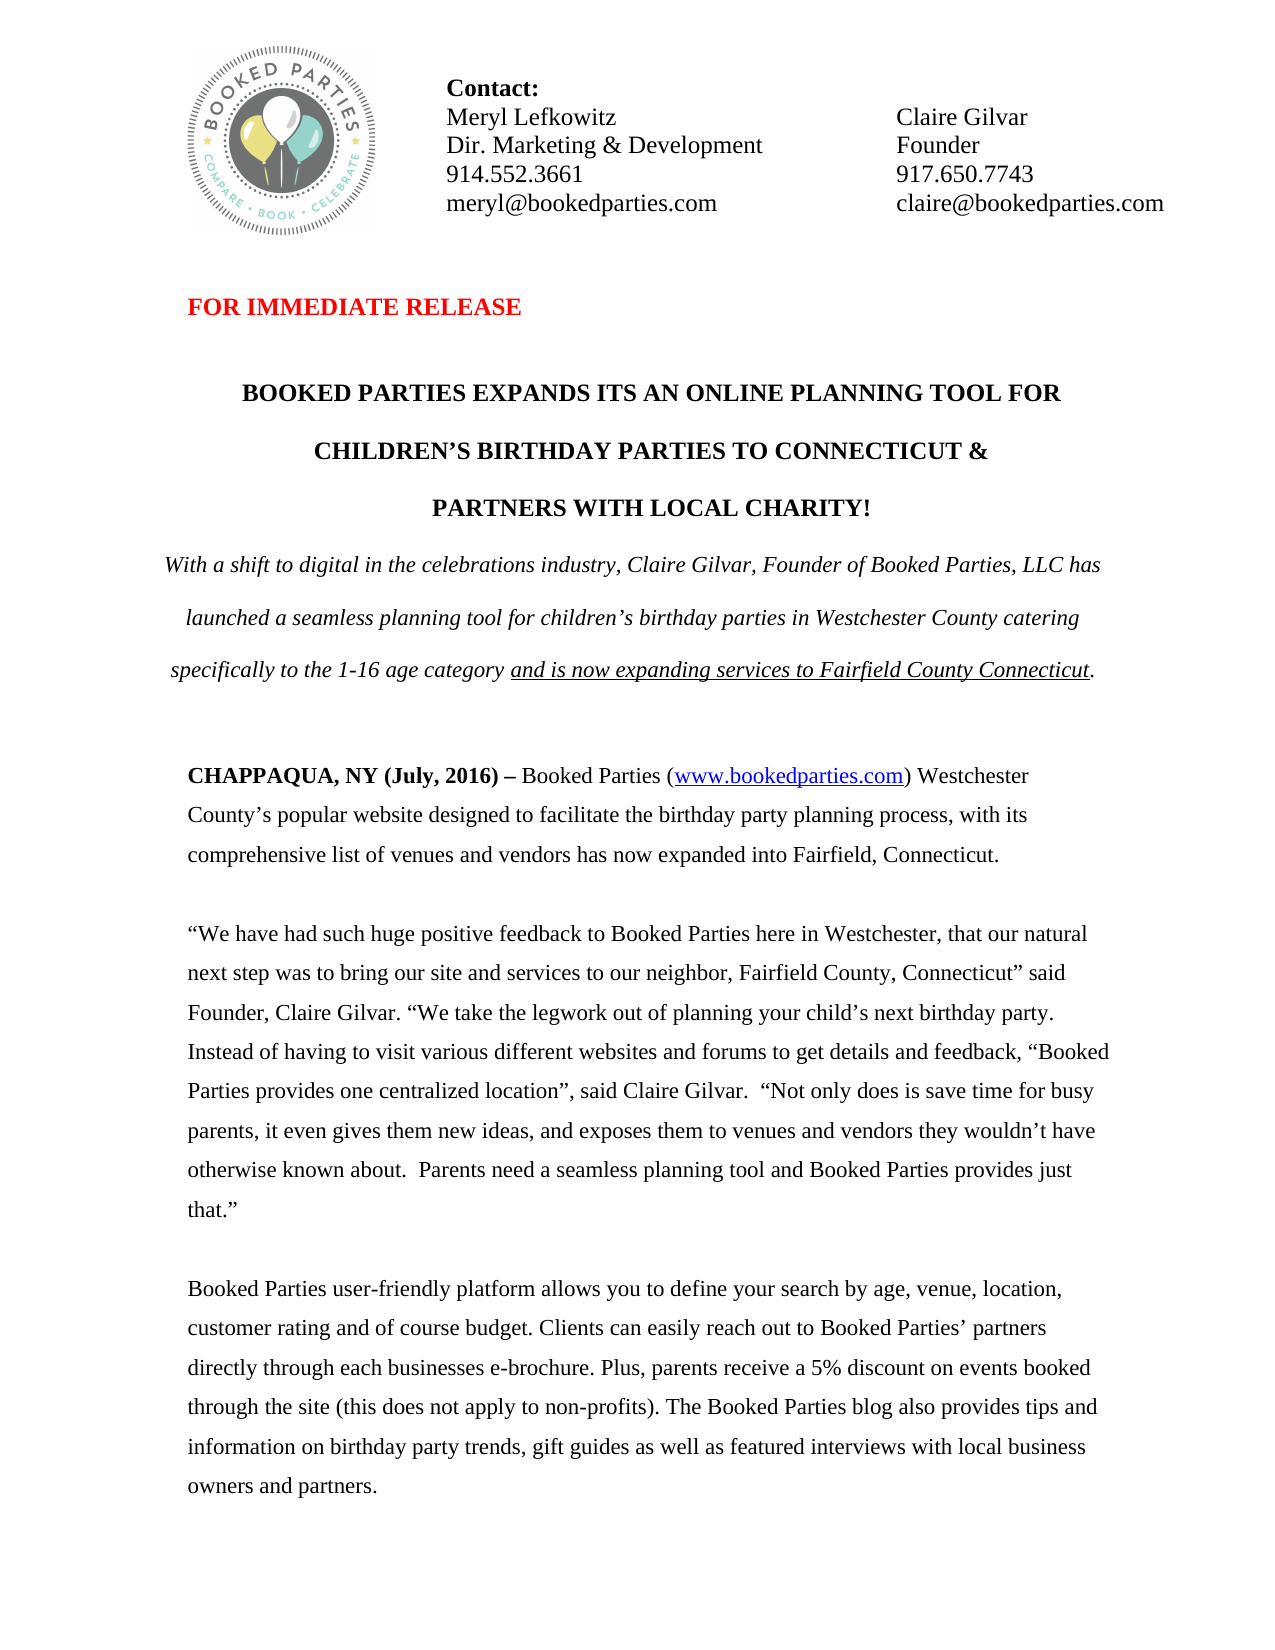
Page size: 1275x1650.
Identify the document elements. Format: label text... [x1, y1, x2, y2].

picture [187, 46, 376, 235]
text CHAPPAQUA, NY (July, 2016) – Booked Parties (www.bookedparties.com) Westchester County’s popular website designed to facilitate the birthday party planning process, with its comprehensive list of venues and vendors has now expanded into Fairfield, Connecticut. [187, 762, 1116, 867]
text “We have had such huge positive feedback to Booked Parties here in Westchester, that our natural next step was to bring our site and services to our neighbor, Fairfield County, Connecticut” said Founder, Claire Gilvar. “We take the legwork out of planning your child’s next birthday party. Instead of having to visit various different websites and forums to get details and feedback, “Booked Parties provides one centralized location”, said Claire Gilvar. “Not only does is save time for busy parents, it even gives them new ideas, and exposes them to venues and vendors they wouldn’t have otherwise known about. Parents need a seamless planning tool and Booked Parties provides just that.” [187, 920, 1116, 1222]
text FOR IMMEDIATE RELEASE [187, 292, 1116, 321]
text BOOKED PARTIES EXPANDS ITS AN ONLINE PLANNING TOOL FOR CHILDREN’S BIRTHDAY PARTIES TO CONNECTICUT & [187, 378, 1116, 465]
text PARTNERS WITH LOCAL CHARITY! [187, 493, 1116, 522]
text Booked Parties user-friendly platform allows you to define your search by age, venue, location, customer rating and of course budget. Clients can easily reach out to Booked Parties’ partners directly through each businesses e-brochure. Plus, parents receive a 5% discount on events booked through the site (this does not apply to non-profits). The Booked Parties blog also provides tips and information on birthday party trends, gift guides as well as featured interviews with local business owners and partners. [187, 1275, 1116, 1499]
text With a shift to digital in the celebrations industry, Claire Gilvar, Founder of Booked Parties, LLC has launched a seamless planning tool for children’s birthday parties in Westchester County catering specifically to the 1-16 age category and is now expanding services to Fairfield County Connecticut. [150, 551, 1116, 683]
